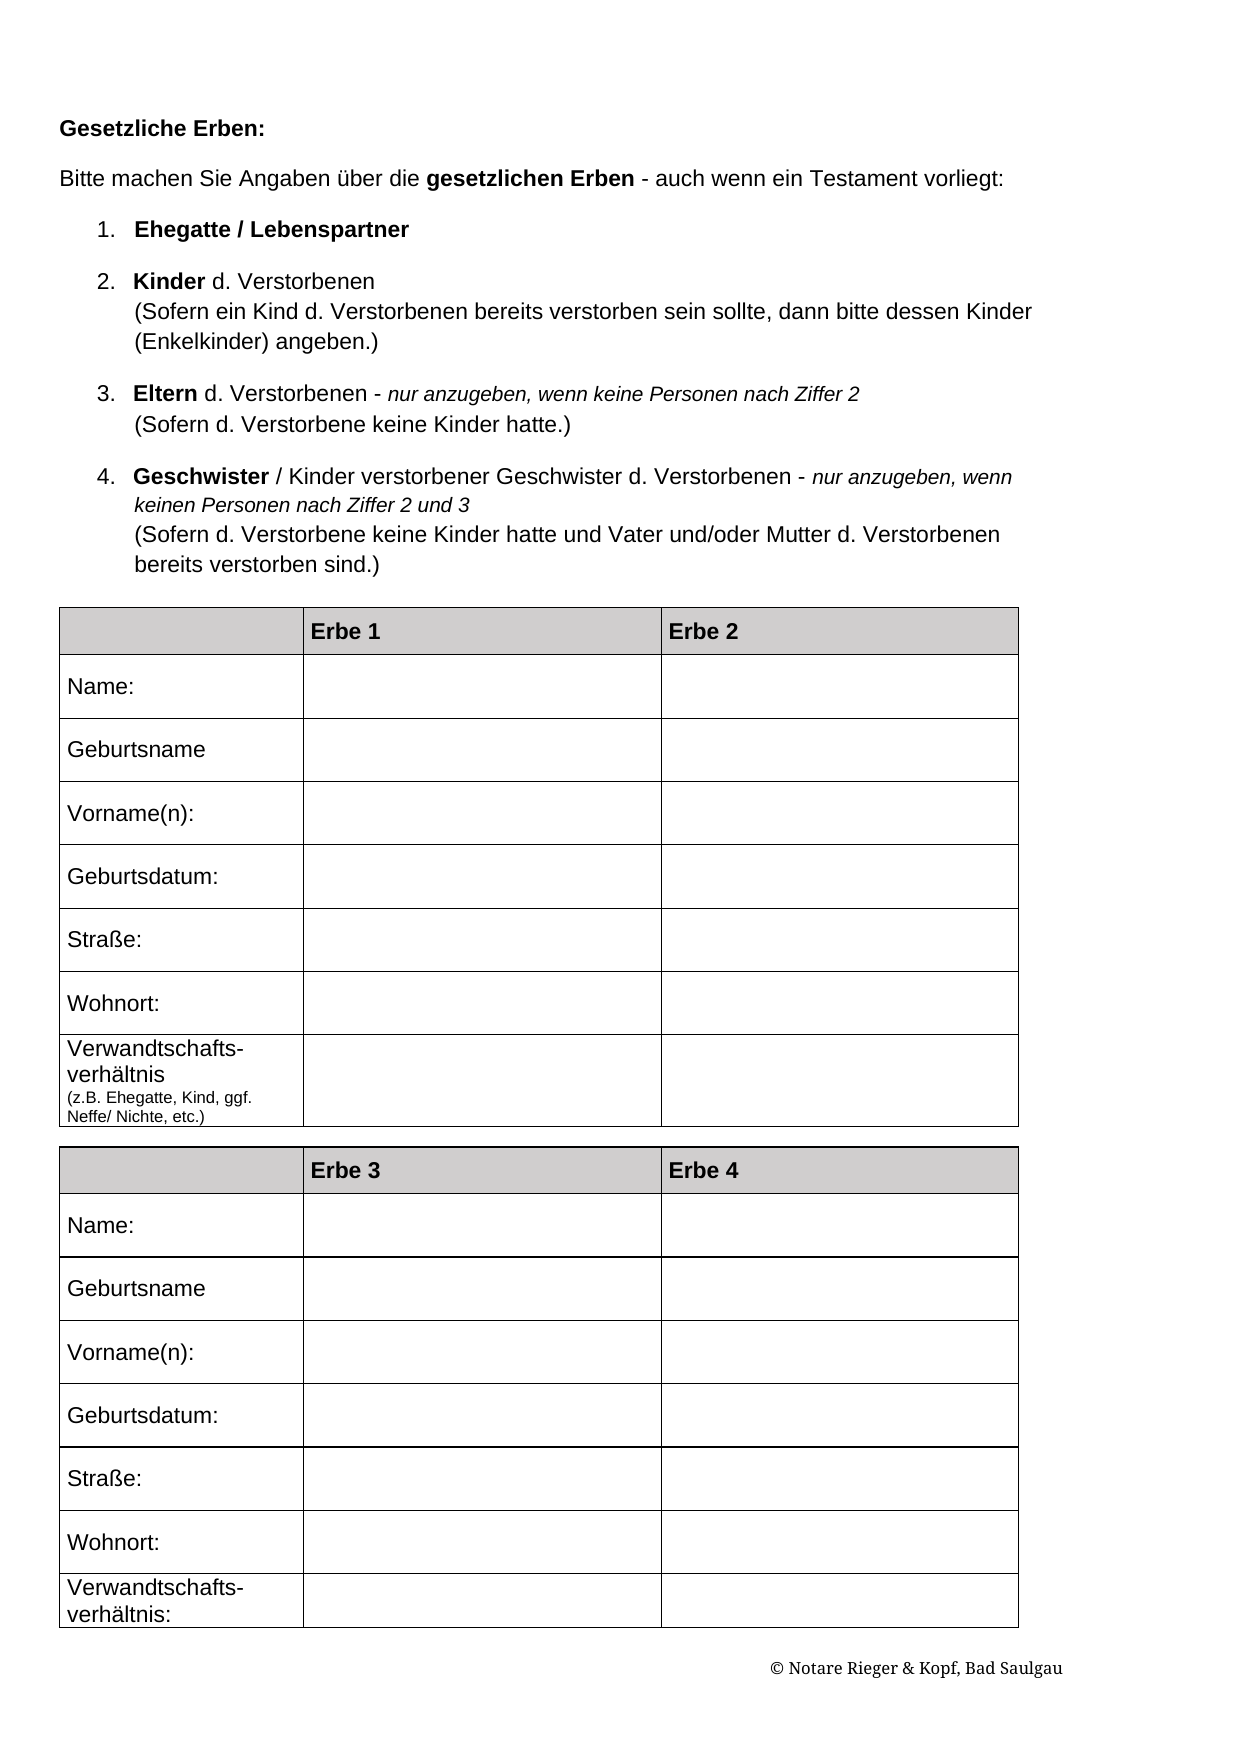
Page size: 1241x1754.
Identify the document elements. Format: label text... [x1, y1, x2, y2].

table_cell Geburtsdatum: [60, 1384, 303, 1446]
text Bitte machen Sie Angaben über die gesetzlichen Erben - auch wenn ein Testament vorliegt: [59, 165, 1063, 192]
table_cell [662, 1384, 1018, 1446]
table_cell [304, 1384, 661, 1446]
table_cell [662, 1574, 1018, 1627]
table_cell [662, 1194, 1018, 1256]
table_cell [662, 845, 1018, 907]
table_cell [304, 1258, 661, 1320]
table_header Erbe 3 [304, 1148, 661, 1193]
table_header [60, 1148, 303, 1193]
table_cell [304, 782, 661, 844]
table_cell Verwandtschafts-verhältnis: [60, 1574, 303, 1627]
table_cell [662, 909, 1018, 971]
table_cell [662, 719, 1018, 781]
table_cell [304, 655, 661, 717]
table_cell Straße: [60, 1448, 303, 1510]
table_cell [304, 719, 661, 781]
table_cell [304, 1321, 661, 1383]
table_cell [304, 1448, 661, 1510]
table_cell [304, 1194, 661, 1256]
table_header Erbe 2 [662, 608, 1018, 654]
table_header Erbe 1 [304, 608, 661, 654]
table_cell Geburtsdatum: [60, 845, 303, 907]
table_cell [304, 909, 661, 971]
table_cell Straße: [60, 909, 303, 971]
table_cell Name: [60, 655, 303, 717]
table_cell Wohnort: [60, 972, 303, 1034]
table_cell Wohnort: [60, 1511, 303, 1573]
subtitle Ehegatte / Lebenspartner [97, 216, 1063, 242]
table_header [60, 608, 303, 654]
table_cell Geburtsname [60, 1258, 303, 1320]
table_cell [662, 1035, 1018, 1126]
table_cell Verwandtschafts-verhältnis (z.B. Ehegatte, Kind, ggf. Neffe/ Nichte, etc.) [60, 1035, 303, 1126]
list Eltern d. Verstorbenen - nur anzugeben, wenn keine Personen nach Ziffer 2 (Sofern d. Verstorbene keine Kinder hatte.) [97, 380, 1063, 437]
table_cell Vorname(n): [60, 782, 303, 844]
table_cell [662, 655, 1018, 717]
table_cell Name: [60, 1194, 303, 1256]
table_cell [304, 1035, 661, 1126]
table_cell [662, 782, 1018, 844]
table_cell [662, 1448, 1018, 1510]
table_cell Vorname(n): [60, 1321, 303, 1383]
table_cell [304, 972, 661, 1034]
text Gesetzliche Erben: [59, 115, 1063, 141]
table_cell [304, 1574, 661, 1627]
table_cell [662, 1511, 1018, 1573]
table_cell [304, 845, 661, 907]
list Geschwister / Kinder verstorbener Geschwister d. Verstorbenen - nur anzugeben, wenn keinen Personen nach Ziffer 2 und 3 (Sofern d. Verstorbene keine Kinder hatte und Vater und/oder Mutter d. Verstorbenen bereits verstorben sind.) [97, 463, 1063, 577]
table_cell [662, 972, 1018, 1034]
list Kinder d. Verstorbenen (Sofern ein Kind d. Verstorbenen bereits verstorben sein sollte, dann bitte dessen Kinder (Enkelkinder) angeben.) [97, 268, 1063, 354]
table_header Erbe 4 [662, 1148, 1018, 1193]
table_cell [662, 1321, 1018, 1383]
table_cell [662, 1258, 1018, 1320]
table_cell [304, 1511, 661, 1573]
table_cell Geburtsname [60, 719, 303, 781]
